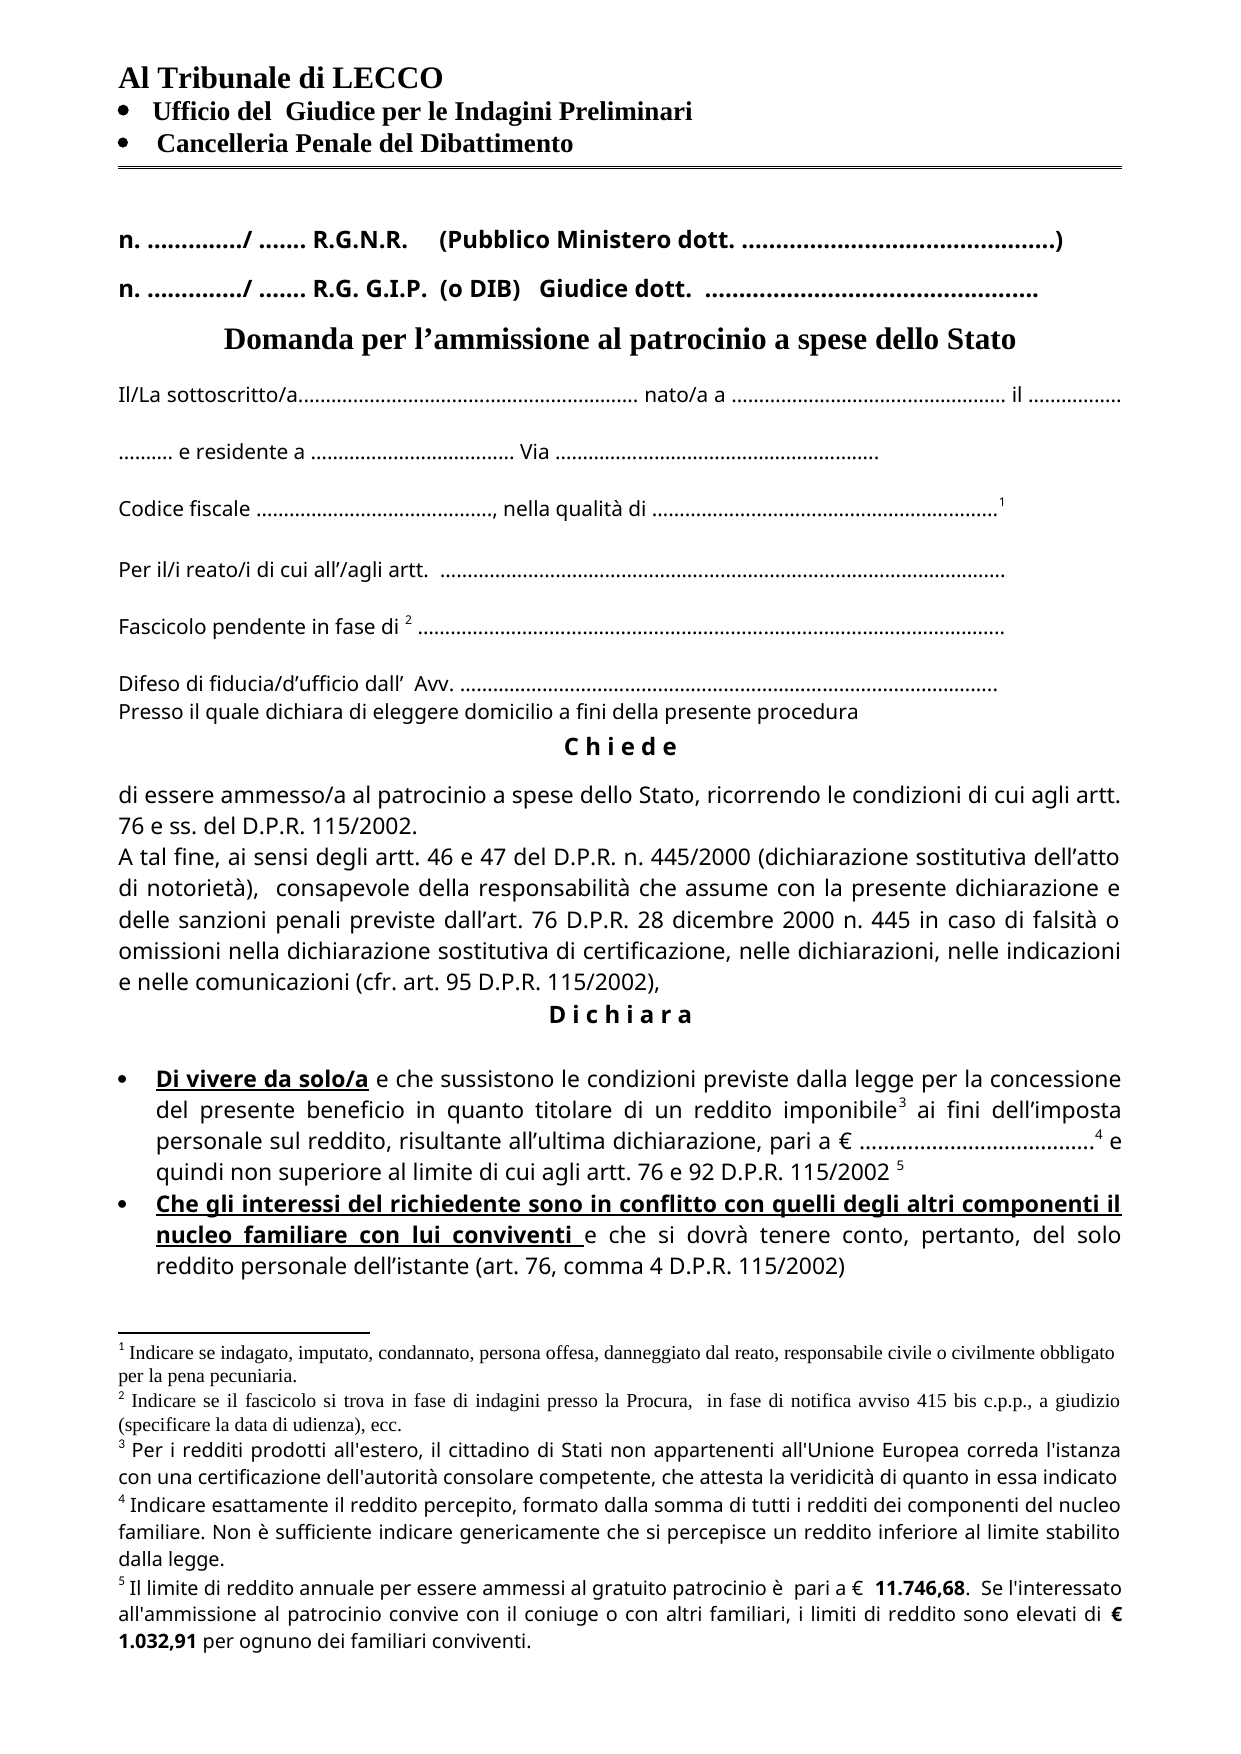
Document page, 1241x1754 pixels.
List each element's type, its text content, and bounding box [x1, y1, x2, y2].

text Fascicolo pendente in fase di …………………………………………………………………………………………….. [118, 612, 1122, 640]
text Cancelleria Penale del Dibattimento [118, 127, 1122, 166]
text n. …………../ ….... R.G. G.I.P. (o DIB) Giudice dott. …………………………………………. [118, 271, 1122, 304]
list Che gli interessi del richiedente sono in conflitto con quelli degli altri componenti il nucleo familiare con lui conviventi e che si dovrà tenere conto, pertanto, del solo reddito personale dell’istante (art. 76, comma 4 D.P.R. 115/2002) [118, 1188, 1122, 1281]
text Domanda per l’ammissione al patrocinio a spese dello Stato [118, 320, 1122, 356]
text Difeso di fiducia/d’ufficio dall’ Avv. …………………………………………………………………………………….. [118, 669, 1122, 697]
text D i c h i a r a [118, 997, 1122, 1030]
text Il/La sottoscritto/a.……………………………………………………. nato/a a …………………………..……………… il ……………..………. e residente a …………………….…......... Via ………………………………………………….. [118, 380, 1122, 466]
list Di vivere da solo/a e che sussistono le condizioni previste dalla legge per la concessione del presente beneficio in quanto titolare di un reddito imponibile ai fini dell’imposta personale sul reddito, risultante all’ultima dichiarazione, pari a € ………………………………... e quindi non superiore al limite di cui agli artt. 76 e 92 D.P.R. 115/2002 [118, 1063, 1122, 1188]
text Ufficio del Giudice per le Indagini Preliminari [118, 95, 1122, 127]
text Codice fiscale ……………………………………., nella qualità di ……………………………………………………... [118, 494, 1122, 522]
text A tal fine, ai sensi degli artt. 46 e 47 del D.P.R. n. 445/2000 (dichiarazione sostitutiva dell’atto di notorietà), consapevole della responsabilità che assume con la presente dichiarazione e delle sanzioni penali previste dall’art. 76 D.P.R. 28 dicembre 2000 n. 445 in caso di falsità o omissioni nella dichiarazione sostitutiva di certificazione, nelle dichiarazioni, nelle indicazioni e nelle comunicazioni (cfr. art. 95 D.P.R. 115/2002), [118, 841, 1122, 997]
text C h i e d e [118, 730, 1122, 762]
text n. …………../ ..….. R.G.N.R. (Pubblico Ministero dott. ……………………………..………..) [118, 222, 1122, 255]
text Presso il quale dichiara di eleggere domicilio a fini della presente procedura [118, 697, 1122, 726]
text di essere ammesso/a al patrocinio a spese dello Stato, ricorrendo le condizioni di cui agli artt. 76 e ss. del D.P.R. 115/2002. [118, 779, 1122, 841]
text Per il/i reato/i di cui all’/agli artt. …………………………………………………………………………………………. [118, 555, 1122, 583]
text Al Tribunale di LECCO [118, 59, 1122, 95]
